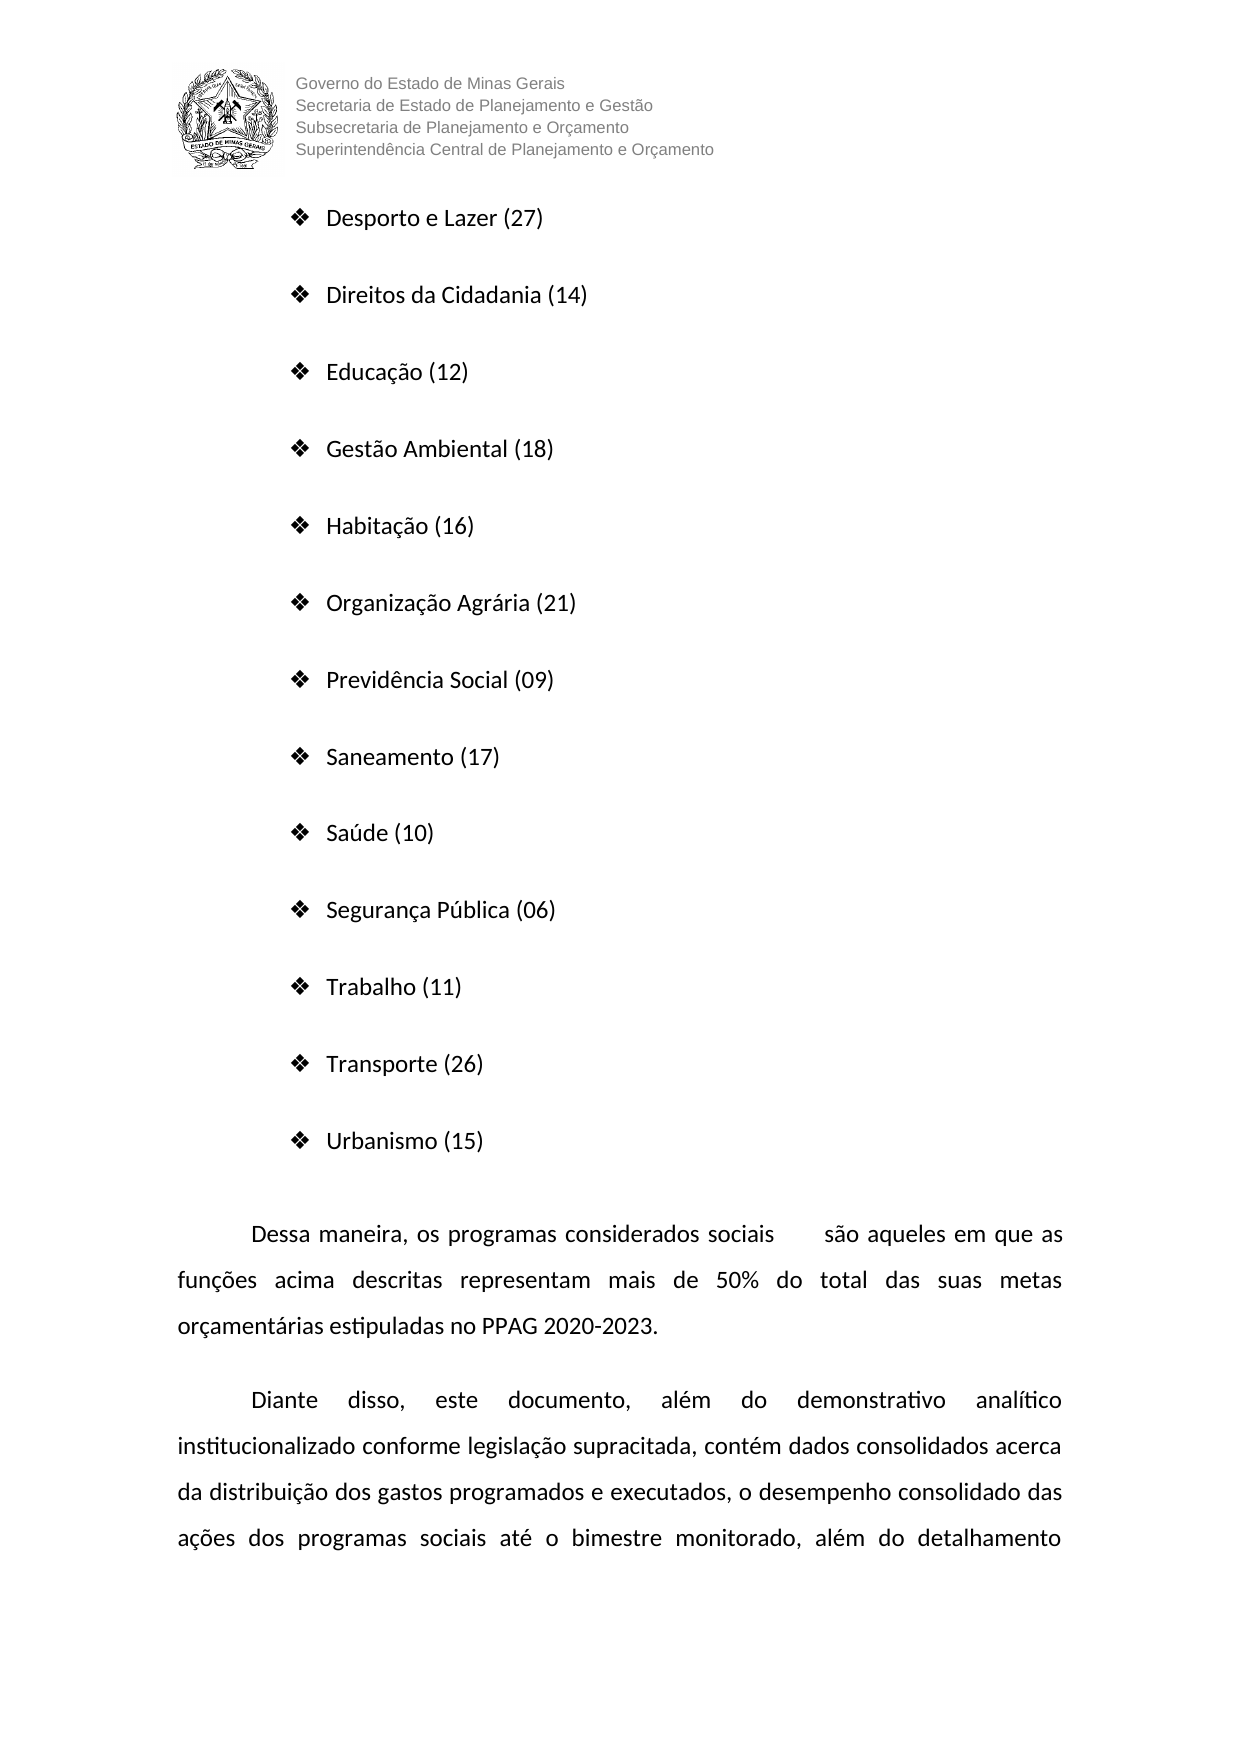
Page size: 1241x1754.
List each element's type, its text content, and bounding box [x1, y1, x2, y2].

list Direitos da Cidadania (14) [288, 267, 1063, 318]
list Organização Agrária (21) [288, 574, 1063, 625]
picture [171, 62, 285, 177]
list Gestão Ambiental (18) [288, 420, 1063, 472]
list Habitação (16) [288, 497, 1063, 548]
list Previdência Social (09) [288, 651, 1063, 702]
list Segurança Pública (06) [288, 882, 1063, 933]
list Desporto e Lazer (27) [288, 190, 1063, 241]
list Trabalho (11) [288, 958, 1063, 1010]
list Transporte (26) [288, 1035, 1063, 1087]
text Dessa maneira, os programas considerados sociais são aqueles em que as funções acima descritas representam mais de 50% do total das suas metas orçamentárias estipuladas no PPAG 2020-2023. [177, 1218, 1063, 1340]
list Saúde (10) [288, 805, 1063, 856]
list Educação (12) [288, 343, 1063, 395]
list Urbanismo (15) [288, 1112, 1063, 1163]
list Saneamento (17) [288, 728, 1063, 779]
